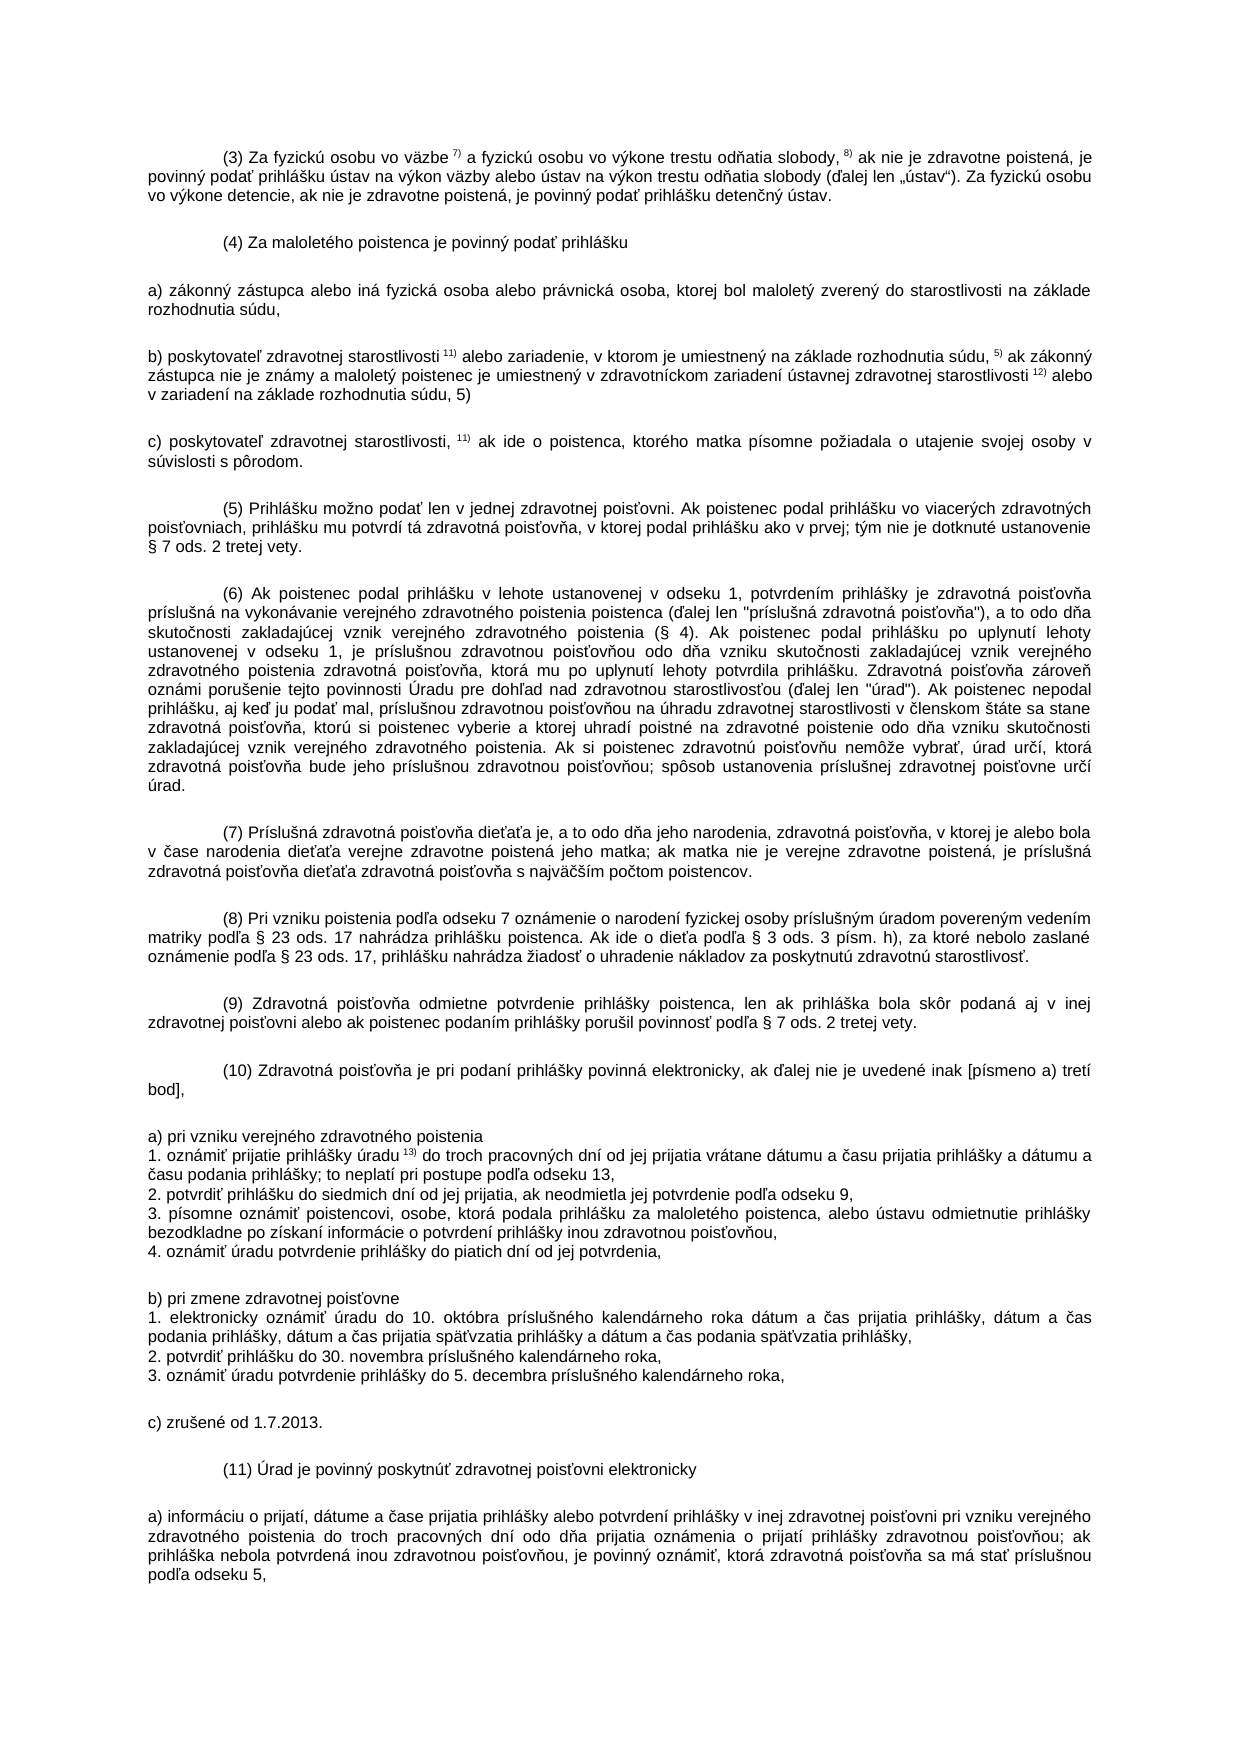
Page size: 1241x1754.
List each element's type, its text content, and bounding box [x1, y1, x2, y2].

text (9) Zdravotná poisťovňa odmietne potvrdenie prihlášky poistenca, len ak prihláška bola skôr podaná aj v inej zdravotnej poisťovni alebo ak poistenec podaním prihlášky porušil povinnosť podľa § 7 ods. 2 tretej vety. [148, 994, 1092, 1032]
text (5) Prihlášku možno podať len v jednej zdravotnej poisťovni. Ak poistenec podal prihlášku vo viacerých zdravotných poisťovniach, prihlášku mu potvrdí tá zdravotná poisťovňa, v ktorej podal prihlášku ako v prvej; tým nie je dotknuté ustanovenie § 7 ods. 2 tretej vety. [148, 499, 1092, 556]
text (11) Úrad je povinný poskytnúť zdravotnej poisťovni elektronicky [148, 1460, 1092, 1479]
text a) zákonný zástupca alebo iná fyzická osoba alebo právnická osoba, ktorej bol maloletý zverený do starostlivosti na základe rozhodnutia súdu, [148, 280, 1092, 319]
text 3. oznámiť úradu potvrdenie prihlášky do 5. decembra príslušného kalendárneho roka, [148, 1366, 1092, 1385]
text (10) Zdravotná poisťovňa je pri podaní prihlášky povinná elektronicky, ak ďalej nie je uvedené inak [písmeno a) tretí bod], [148, 1060, 1092, 1099]
text (6) Ak poistenec podal prihlášku v lehote ustanovenej v odseku 1, potvrdením prihlášky je zdravotná poisťovňa príslušná na vykonávanie verejného zdravotného poistenia poistenca (ďalej len "príslušná zdravotná poisťovňa"), a to odo dňa skutočnosti zakladajúcej vznik verejného zdravotného poistenia (§ 4). Ak poistenec podal prihlášku po uplynutí lehoty ustanovenej v odseku 1, je príslušnou zdravotnou poisťovňou odo dňa vzniku skutočnosti zakladajúcej vznik verejného zdravotného poistenia zdravotná poisťovňa, ktorá mu po uplynutí lehoty potvrdila prihlášku. Zdravotná poisťovňa zároveň oznámi porušenie tejto povinnosti Úradu pre dohľad nad zdravotnou starostlivosťou (ďalej len "úrad"). Ak poistenec nepodal prihlášku, aj keď ju podať mal, príslušnou zdravotnou poisťovňou na úhradu zdravotnej starostlivosti v členskom štáte sa stane zdravotná poisťovňa, ktorú si poistenec vyberie a ktorej uhradí poistné na zdravotné poistenie odo dňa vzniku skutočnosti zakladajúcej vznik verejného zdravotného poistenia. Ak si poistenec zdravotnú poisťovňu nemôže vybrať, úrad určí, ktorá zdravotná poisťovňa bude jeho príslušnou zdravotnou poisťovňou; spôsob ustanovenia príslušnej zdravotnej poisťovne určí úrad. [148, 584, 1092, 795]
text c) poskytovateľ zdravotnej starostlivosti, 11) ak ide o poistenca, ktorého matka písomne požiadala o utajenie svojej osoby v súvislosti s pôrodom. [148, 432, 1092, 471]
text 4. oznámiť úradu potvrdenie prihlášky do piatich dní od jej potvrdenia, [148, 1242, 1092, 1261]
text 1. oznámiť prijatie prihlášky úradu 13) do troch pracovných dní od jej prijatia vrátane dátumu a času prijatia prihlášky a dátumu a času podania prihlášky; to neplatí pri postupe podľa odseku 13, [148, 1146, 1092, 1184]
text a) informáciu o prijatí, dátume a čase prijatia prihlášky alebo potvrdení prihlášky v inej zdravotnej poisťovni pri vzniku verejného zdravotného poistenia do troch pracovných dní odo dňa prijatia oznámenia o prijatí prihlášky zdravotnou poisťovňou; ak prihláška nebola potvrdená inou zdravotnou poisťovňou, je povinný oznámiť, ktorá zdravotná poisťovňa sa má stať príslušnou podľa odseku 5, [148, 1507, 1092, 1584]
text b) pri zmene zdravotnej poisťovne [148, 1289, 1092, 1308]
text 1. elektronicky oznámiť úradu do 10. októbra príslušného kalendárneho roka dátum a čas prijatia prihlášky, dátum a čas podania prihlášky, dátum a čas prijatia späťvzatia prihlášky a dátum a čas podania späťvzatia prihlášky, [148, 1308, 1092, 1346]
text c) zrušené od 1.7.2013. [148, 1413, 1092, 1432]
text (8) Pri vzniku poistenia podľa odseku 7 oznámenie o narodení fyzickej osoby príslušným úradom povereným vedením matriky podľa § 23 ods. 17 nahrádza prihlášku poistenca. Ak ide o dieťa podľa § 3 ods. 3 písm. h), za ktoré nebolo zaslané oznámenie podľa § 23 ods. 17, prihlášku nahrádza žiadosť o uhradenie nákladov za poskytnutú zdravotnú starostlivosť. [148, 908, 1092, 966]
text (3) Za fyzickú osobu vo väzbe 7) a fyzickú osobu vo výkone trestu odňatia slobody, 8) ak nie je zdravotne poistená, je povinný podať prihlášku ústav na výkon väzby alebo ústav na výkon trestu odňatia slobody (ďalej len „ústav“). Za fyzickú osobu vo výkone detencie, ak nie je zdravotne poistená, je povinný podať prihlášku detenčný ústav. [148, 148, 1092, 205]
text 2. potvrdiť prihlášku do 30. novembra príslušného kalendárneho roka, [148, 1346, 1092, 1366]
text b) poskytovateľ zdravotnej starostlivosti 11) alebo zariadenie, v ktorom je umiestnený na základe rozhodnutia súdu, 5) ak zákonný zástupca nie je známy a maloletý poistenec je umiestnený v zdravotníckom zariadení ústavnej zdravotnej starostlivosti 12) alebo v zariadení na základe rozhodnutia súdu, 5) [148, 347, 1092, 404]
text 3. písomne oznámiť poistencovi, osobe, ktorá podala prihlášku za maloletého poistenca, alebo ústavu odmietnutie prihlášky bezodkladne po získaní informácie o potvrdení prihlášky inou zdravotnou poisťovňou, [148, 1203, 1092, 1242]
text (4) Za maloletého poistenca je povinný podať prihlášku [148, 233, 1092, 252]
text a) pri vzniku verejného zdravotného poistenia [148, 1127, 1092, 1146]
text 2. potvrdiť prihlášku do siedmich dní od jej prijatia, ak neodmietla jej potvrdenie podľa odseku 9, [148, 1184, 1092, 1203]
text (7) Príslušná zdravotná poisťovňa dieťaťa je, a to odo dňa jeho narodenia, zdravotná poisťovňa, v ktorej je alebo bola v čase narodenia dieťaťa verejne zdravotne poistená jeho matka; ak matka nie je verejne zdravotne poistená, je príslušná zdravotná poisťovňa dieťaťa zdravotná poisťovňa s najväčším počtom poistencov. [148, 823, 1092, 881]
